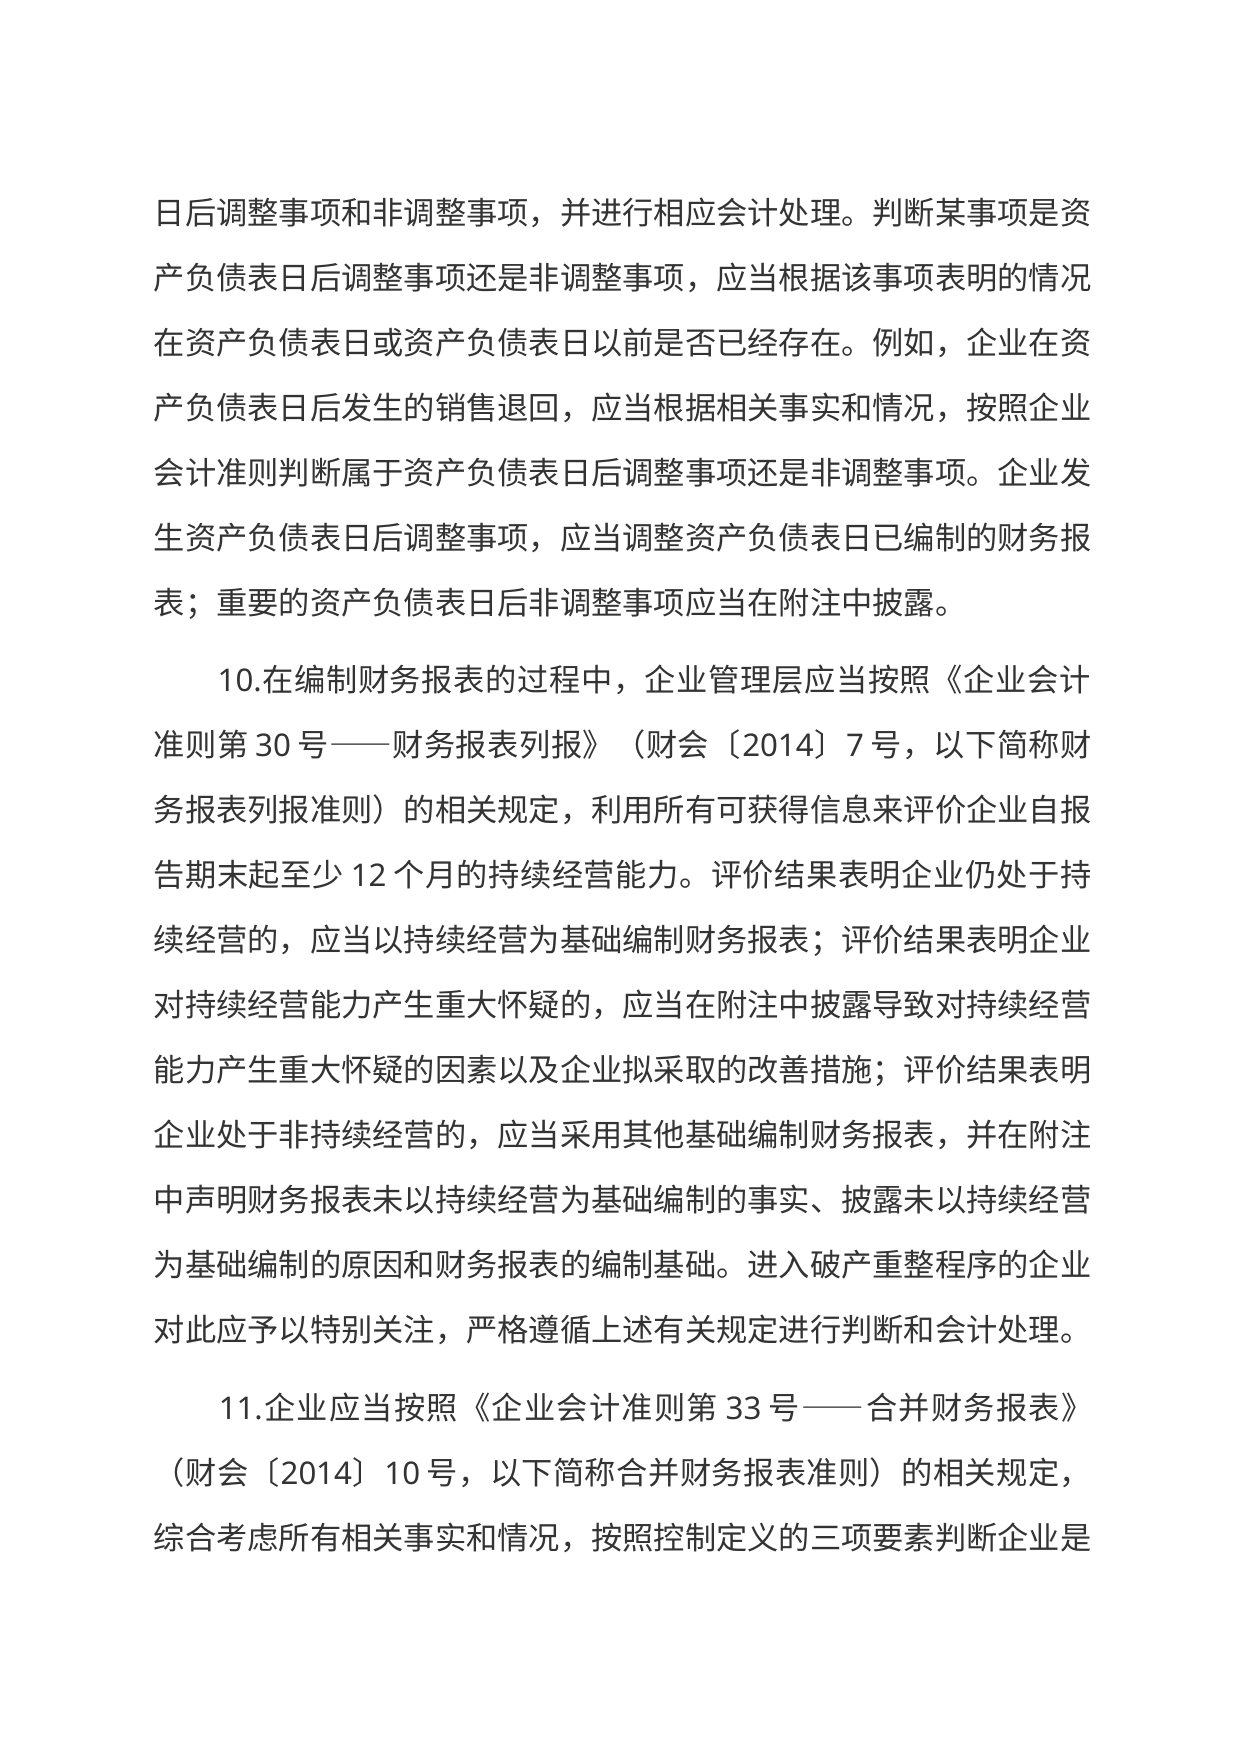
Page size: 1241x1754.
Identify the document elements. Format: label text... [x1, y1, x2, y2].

text 10.在编制财务报表的过程中，企业管理层应当按照《企业会计准则第30号——财务报表列报》（财会〔2014〕7号，以下简称财务报表列报准则）的相关规定，利用所有可获得信息来评价企业自报告期末起至少12个月的持续经营能力。评价结果表明企业仍处于持续经营的，应当以持续经营为基础编制财务报表；评价结果表明企业对持续经营能力产生重大怀疑的，应当在附注中披露导致对持续经营能力产生重大怀疑的因素以及企业拟采取的改善措施；评价结果表明企业处于非持续经营的，应当采用其他基础编制财务报表，并在附注中声明财务报表未以持续经营为基础编制的事实、披露未以持续经营为基础编制的原因和财务报表的编制基础。进入破产重整程序的企业对此应予以特别关注，严格遵循上述有关规定进行判断和会计处理。 [153, 646, 1093, 1361]
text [153, 1373, 1093, 1568]
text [153, 178, 1093, 633]
